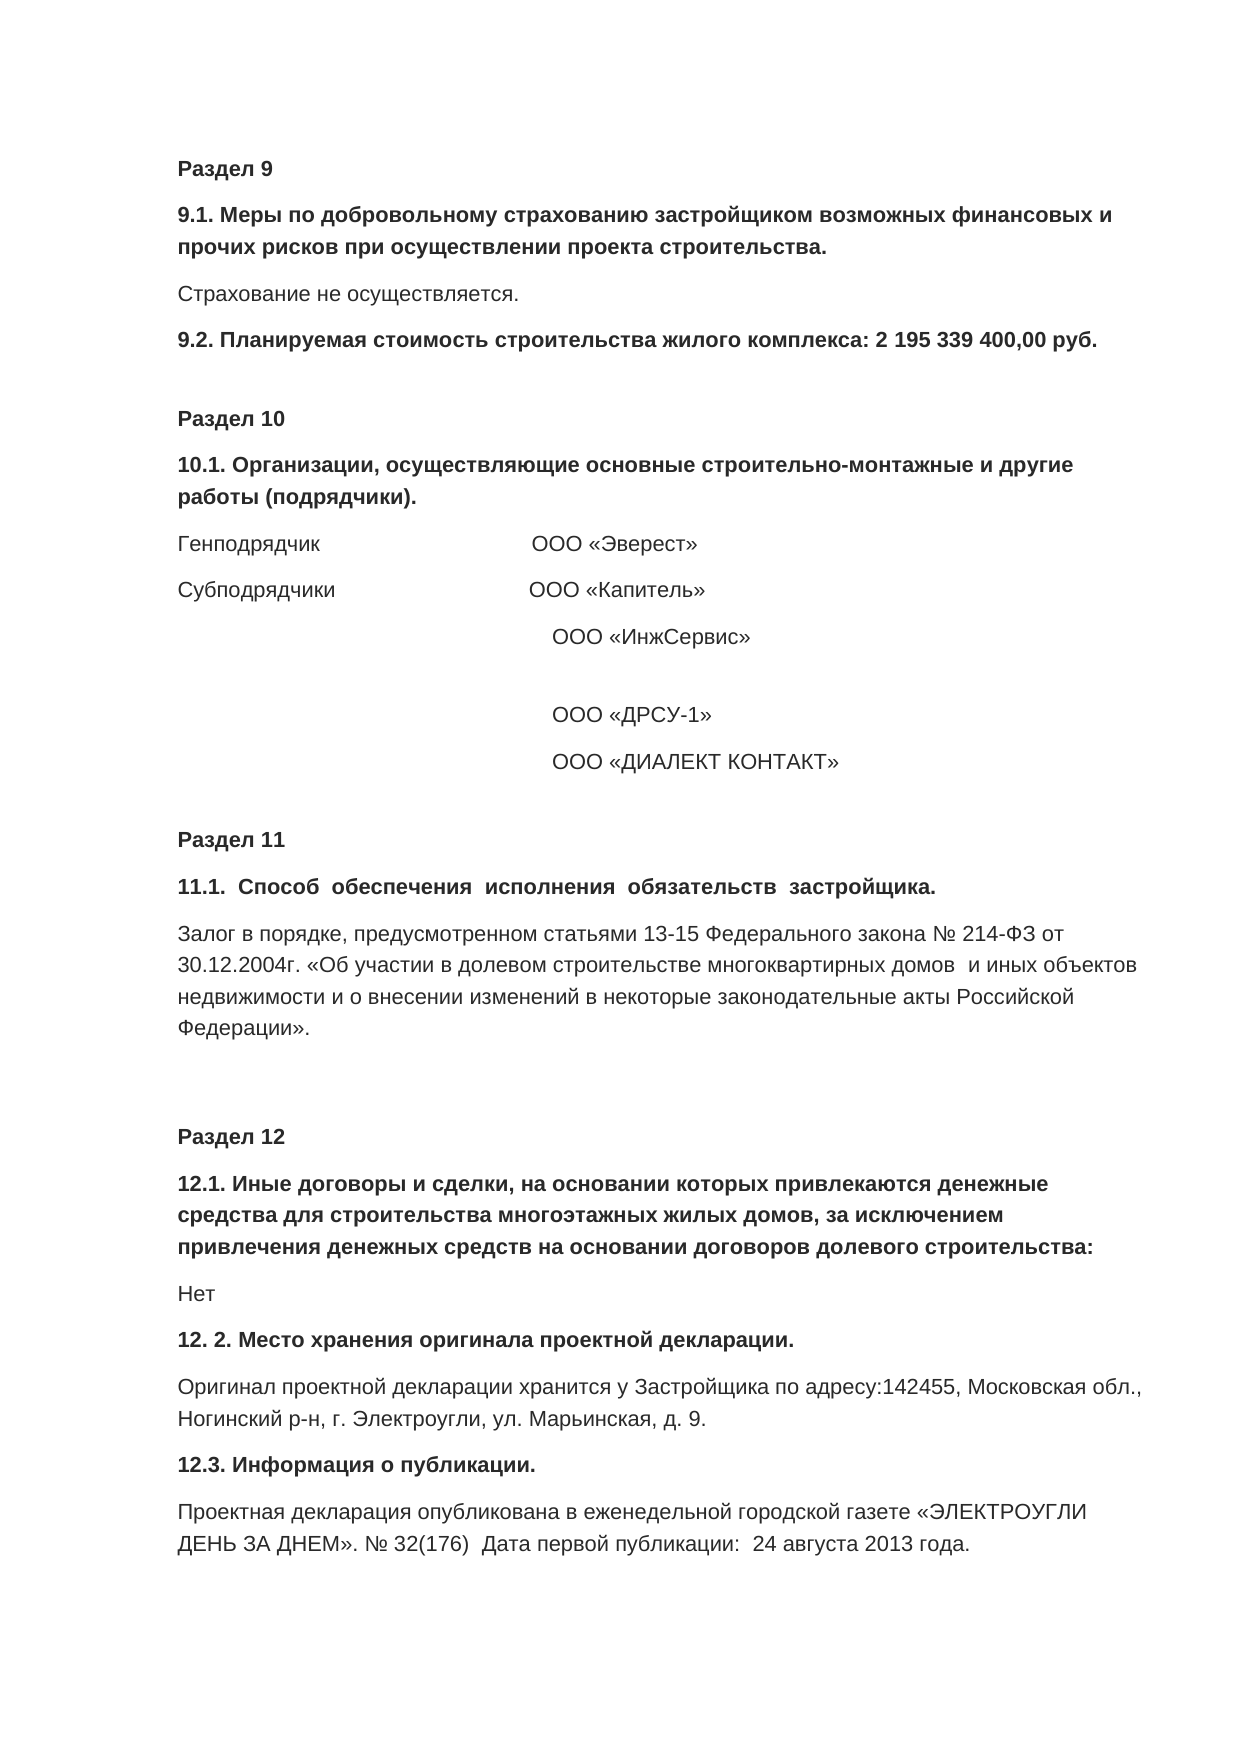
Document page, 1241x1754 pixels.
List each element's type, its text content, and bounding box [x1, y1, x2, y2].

text Раздел 9 [177, 118, 1152, 181]
text 9.2. Планируемая стоимость строительства жилого комплекса: 2 195 339 400,00 руб. [177, 321, 1152, 352]
text Проектная декларация опубликована в еженедельной городской газете «ЭЛЕКТРОУГЛИ ДЕНЬ ЗА ДНЕМ». № 32(176) Дата первой публикации: 24 августа 2013 года. [177, 1493, 1152, 1556]
text Нет [177, 1274, 1152, 1306]
text 12.1. Иные договоры и сделки, на основании которых привлекаются денежные средства для строительства многоэтажных жилых домов, за исключением привлечения денежных средств на основании договоров долевого строительства: [177, 1165, 1152, 1259]
text Залог в порядке, предусмотренном статьями 13-15 Федерального закона № 214-ФЗ от 30.12.2004г. «Об участии в долевом строительстве многоквартирных домов и иных объектов недвижимости и о внесении изменений в некоторые законодательные акты Российской Федерации». [177, 915, 1152, 1040]
text Раздел 12 [177, 1056, 1152, 1149]
text ООО «ДИАЛЕКТ КОНТАКТ» [177, 743, 1152, 774]
text Генподрядчик ООО «Эверест» [177, 524, 1152, 556]
text 9.1. Меры по добровольному страхованию застройщиком возможных финансовых и прочих рисков при осуществлении проекта строительства. [177, 196, 1152, 259]
text 12.3. Информация о публикации. [177, 1446, 1152, 1477]
text 11.1. Способ обеспечения исполнения обязательств застройщика. [177, 868, 1152, 899]
text ООО «ИнжСервис» [177, 618, 1152, 681]
text ООО «ДРСУ-1» [177, 696, 1152, 727]
text Субподрядчики ООО «Капитель» [177, 571, 1152, 602]
text Раздел 10 [177, 368, 1152, 431]
text Оригинал проектной декларации хранится у Застройщика по адресу:142455, Московская обл., Ногинский р-н, г. Электроугли, ул. Марьинская, д. 9. [177, 1368, 1152, 1431]
text 12. 2. Место хранения оригинала проектной декларации. [177, 1321, 1152, 1352]
text Страхование не осуществляется. [177, 274, 1152, 306]
text 10.1. Организации, осуществляющие основные строительно-монтажные и другие работы (подрядчики). [177, 446, 1152, 509]
text Раздел 11 [177, 790, 1152, 852]
